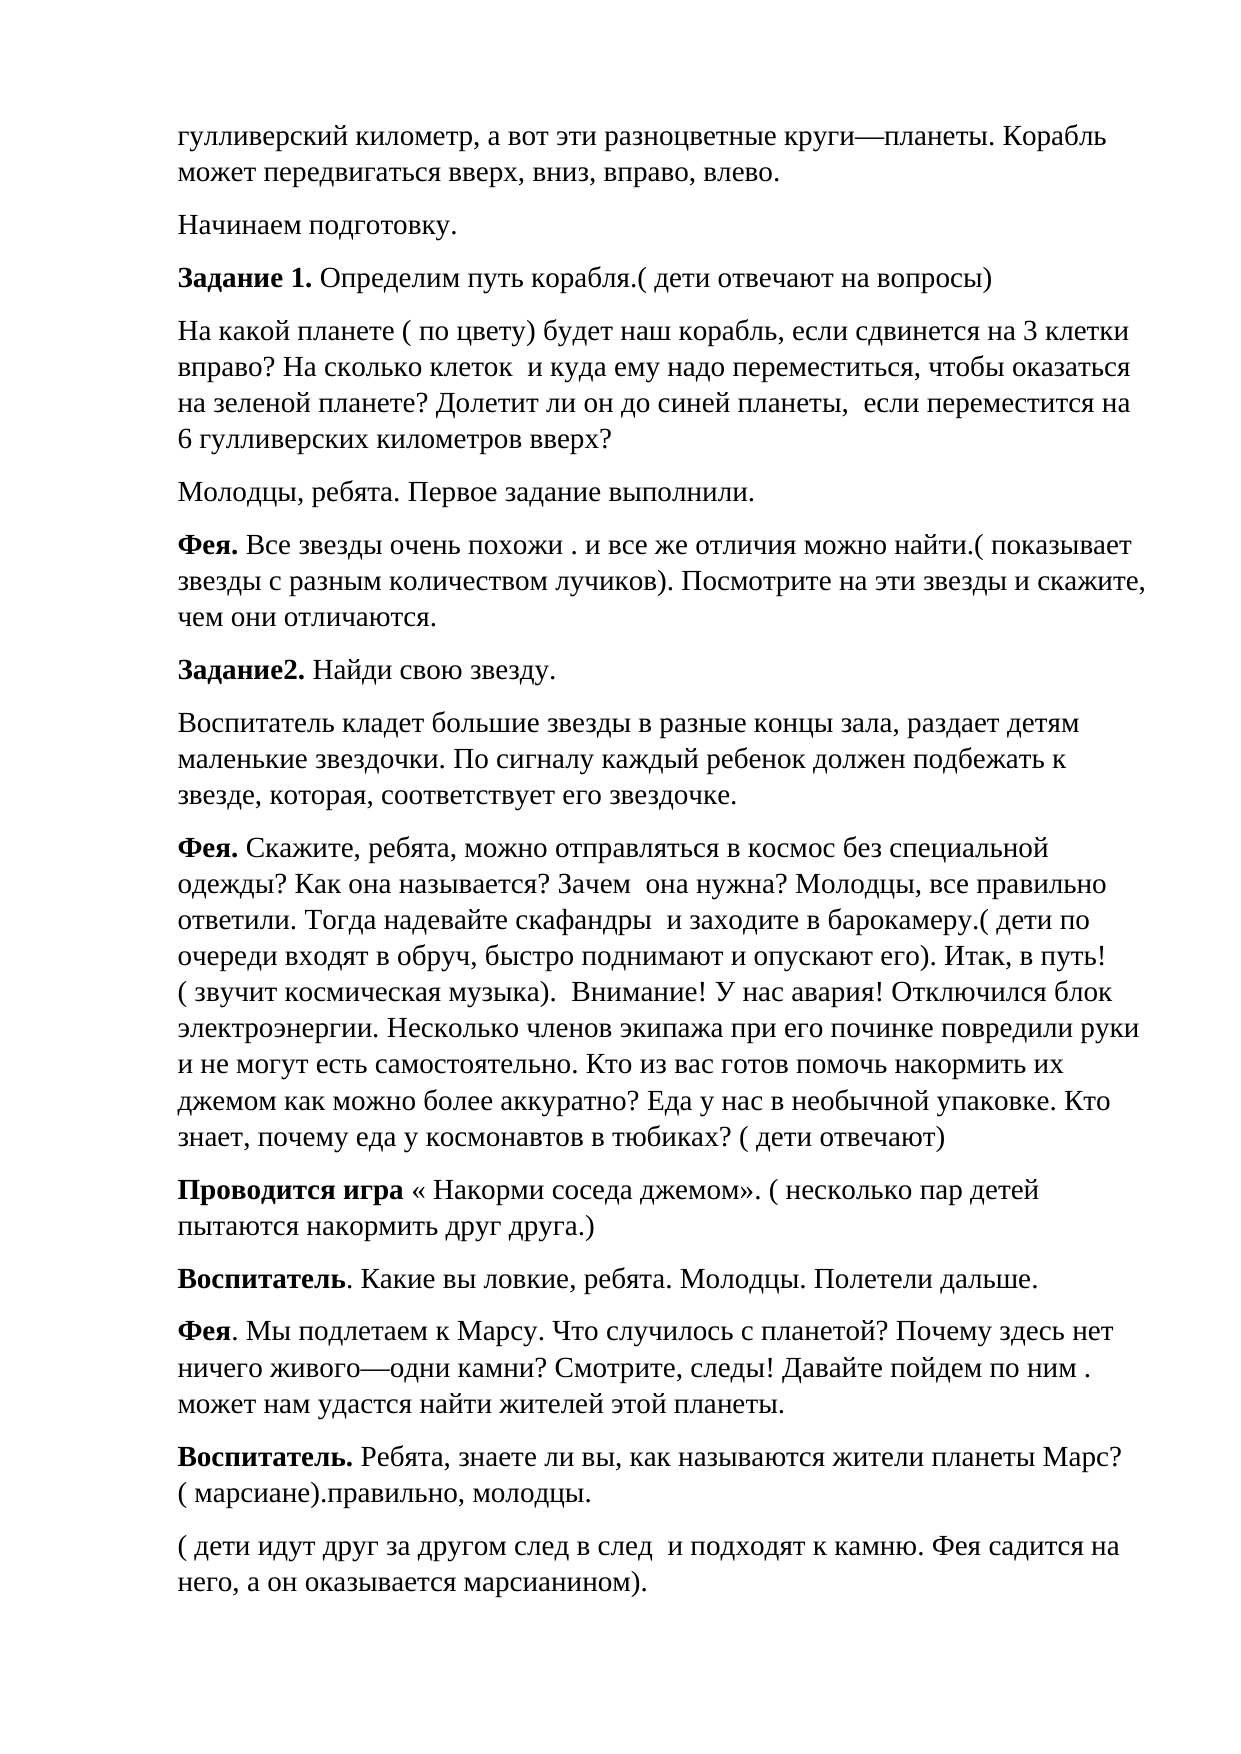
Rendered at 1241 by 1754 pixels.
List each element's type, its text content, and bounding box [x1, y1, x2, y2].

text ( дети идут друг за другом след в след и подходят к камню. Фея садится на него, а он оказывается марсианином). [177, 1528, 1152, 1597]
text Молодцы, ребята. Первое задание выполнили. [177, 474, 1152, 507]
text На какой планете ( по цвету) будет наш корабль, если сдвинется на 3 клетки вправо? На сколько клеток и куда ему надо переместиться, чтобы оказаться на зеленой планете? Долетит ли он до синей планеты, если переместится на 6 гулливерских километров вверх? [177, 313, 1152, 455]
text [177, 118, 1152, 188]
text Воспитатель. Какие вы ловкие, ребята. Молодцы. Полетели дальше. [177, 1261, 1152, 1294]
text Фея. Скажите, ребята, можно отправляться в космос без специальной одежды? Как она называется? Зачем она нужна? Молодцы, все правильно ответили. Тогда надевайте скафандры и заходите в барокамеру.( дети по очереди входят в обруч, быстро поднимают и опускают его). Итак, в путь! ( звучит космическая музыка). Внимание! У нас авария! Отключился блок электроэнергии. Несколько членов экипажа при его починке повредили руки и не могут есть самостоятельно. Кто из вас готов помочь накормить их джемом как можно более аккуратно? Еда у нас в необычной упаковке. Кто знает, почему еда у космонавтов в тюбиках? ( дети отвечают) [177, 830, 1152, 1152]
text Задание2. Найди свою звезду. [177, 652, 1152, 685]
text Воспитатель кладет большие звезды в разные концы зала, раздает детям маленькие звездочки. По сигналу каждый ребенок должен подбежать к звезде, которая, соответствует его звездочке. [177, 705, 1152, 811]
text Воспитатель. Ребята, знаете ли вы, как называются жители планеты Марс? ( марсиане).правильно, молодцы. [177, 1439, 1152, 1508]
text Фея. Все звезды очень похожи . и все же отличия можно найти.( показывает звезды с разным количеством лучиков). Посмотрите на эти звезды и скажите, чем они отличаются. [177, 527, 1152, 633]
text Фея. Мы подлетаем к Марсу. Что случилось с планетой? Почему здесь нет ничего живого—одни камни? Смотрите, следы! Давайте пойдем по ним . может нам удастся найти жителей этой планеты. [177, 1313, 1152, 1419]
text Проводится игра « Накорми соседа джемом». ( несколько пар детей пытаются накормить друг друга.) [177, 1172, 1152, 1241]
text Задание 1. Определим путь корабля.( дети отвечают на вопросы) [177, 260, 1152, 293]
text Начинаем подготовку. [177, 207, 1152, 241]
